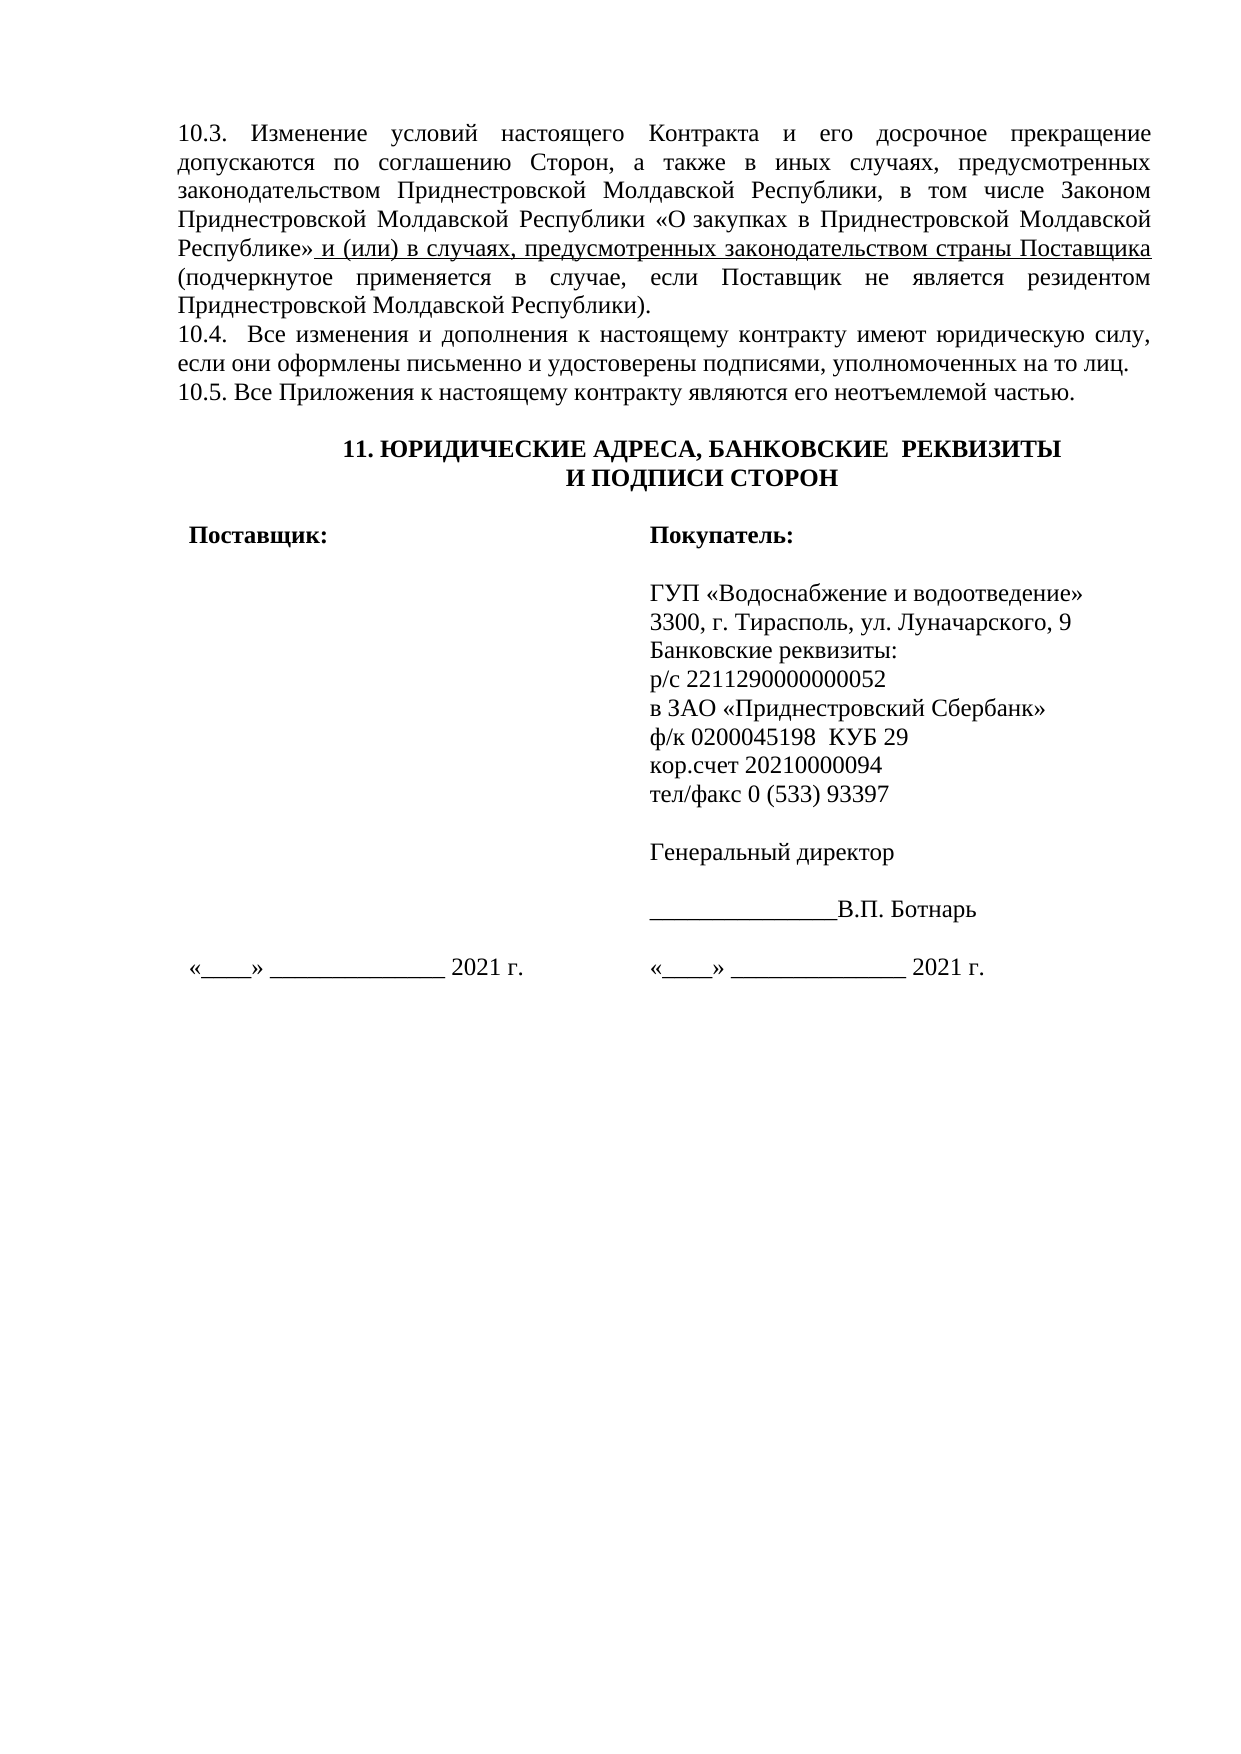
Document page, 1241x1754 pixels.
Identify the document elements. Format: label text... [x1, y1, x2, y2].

text 10.3. Изменение условий настоящего Контракта и его досрочное прекращение допускаются по соглашению Сторон, а также в иных случаях, предусмотренных законодательством Приднестровской Молдавской Республики, в том числе Законом Приднестровской Молдавской Республики «О закупках в Приднестровской Молдавской Республике» и (или) в случаях, предусмотренных законодательством страны Поставщика (подчеркнутое применяется в случае, если Поставщик не является резидентом Приднестровской Молдавской Республики). [177, 118, 1152, 319]
table_header Покупатель: ГУП «Водоснабжение и водоотведение» 3300, г. Тирасполь, ул. Луначарского, 9 Банковские реквизиты: р/с 2211290000000052 в ЗАО «Приднестровский Сбербанк» ф/к 0200045198 КУБ 29 кор.счет 20210000094 тел/факс 0 (533) 93397 Генеральный директор _______________В.П. Ботнарь «____» ______________ 2021 г. [638, 521, 1151, 1009]
table_header Поставщик: «____» ______________ 2021 г. [177, 521, 638, 1009]
text 11. ЮРИДИЧЕСКИЕ АДРЕСА, БАНКОВСКИЕ РЕКВИЗИТЫ [252, 434, 1152, 463]
text 10.4. Все изменения и дополнения к настоящему контракту имеют юридическую силу, если они оформлены письменно и удостоверены подписями, уполномоченных на то лиц. [177, 319, 1152, 377]
text И ПОДПИСИ СТОРОН [252, 463, 1152, 492]
text 10.5. Все Приложения к настоящему контракту являются его неотъемлемой частью. [177, 377, 1152, 406]
